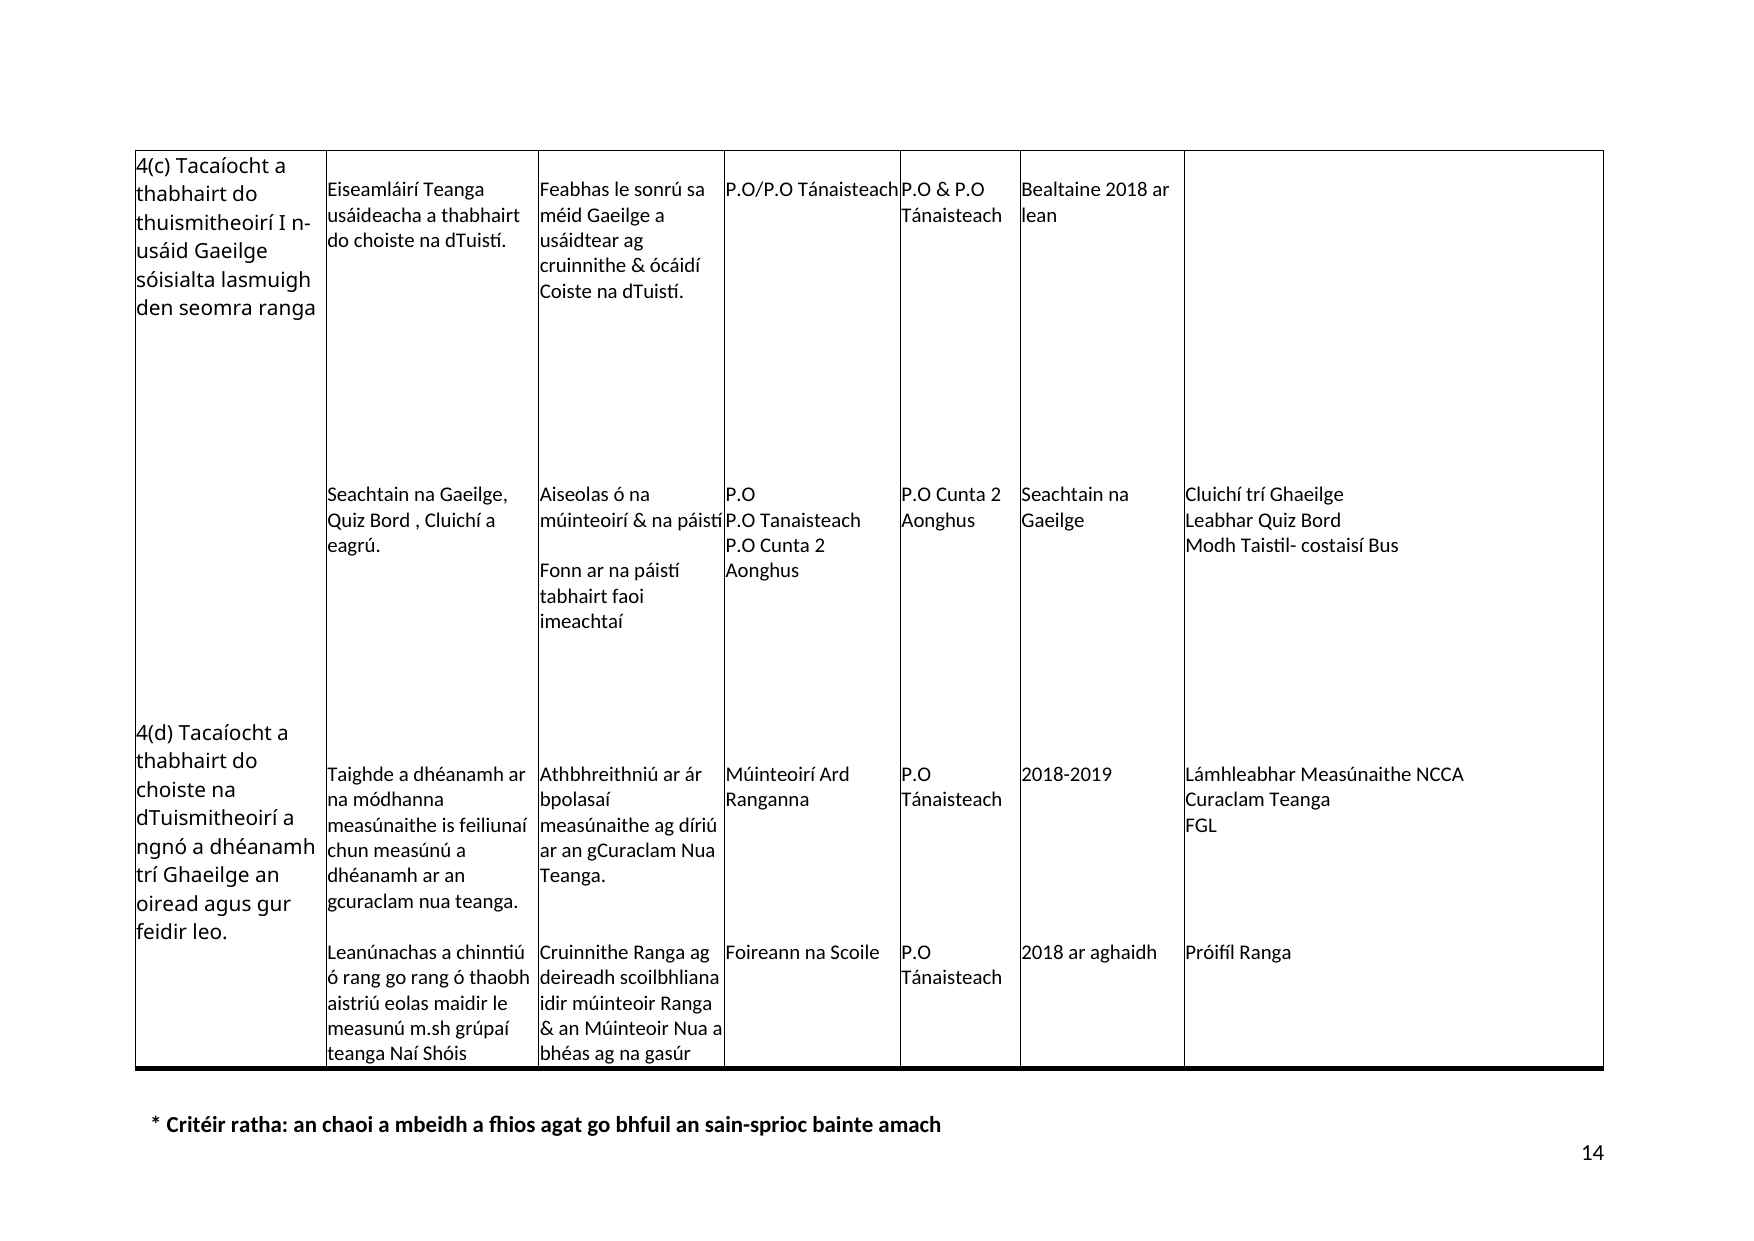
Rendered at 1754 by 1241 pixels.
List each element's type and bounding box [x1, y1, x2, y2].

table_cell [901, 151, 1020, 1066]
table_cell [725, 151, 900, 1066]
table_cell [1185, 151, 1603, 1066]
table_cell [327, 151, 538, 1066]
table_cell [136, 151, 326, 1066]
table_cell [1021, 151, 1184, 1066]
table_cell [539, 151, 724, 1066]
